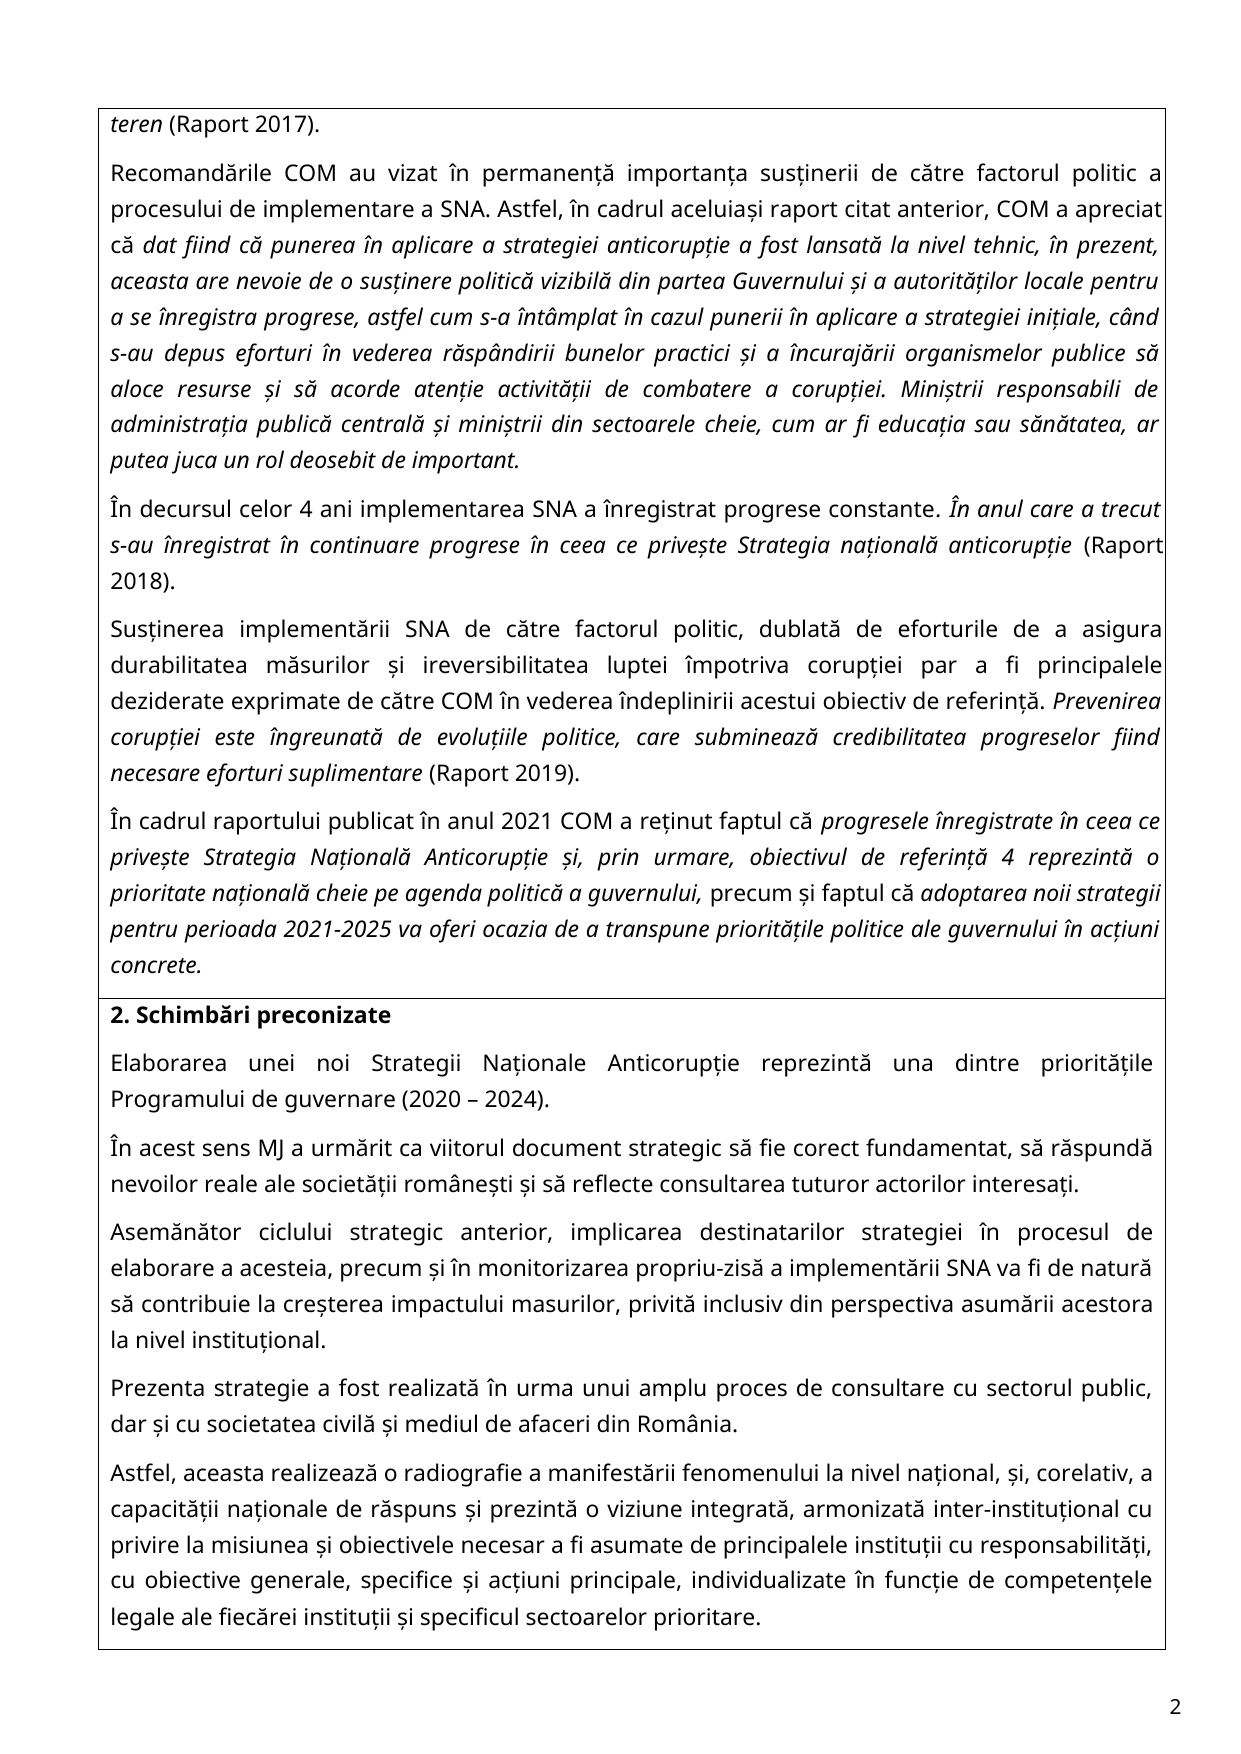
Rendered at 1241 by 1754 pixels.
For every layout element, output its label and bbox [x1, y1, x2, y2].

table_cell [99, 109, 1165, 998]
table_cell [99, 999, 1165, 1649]
